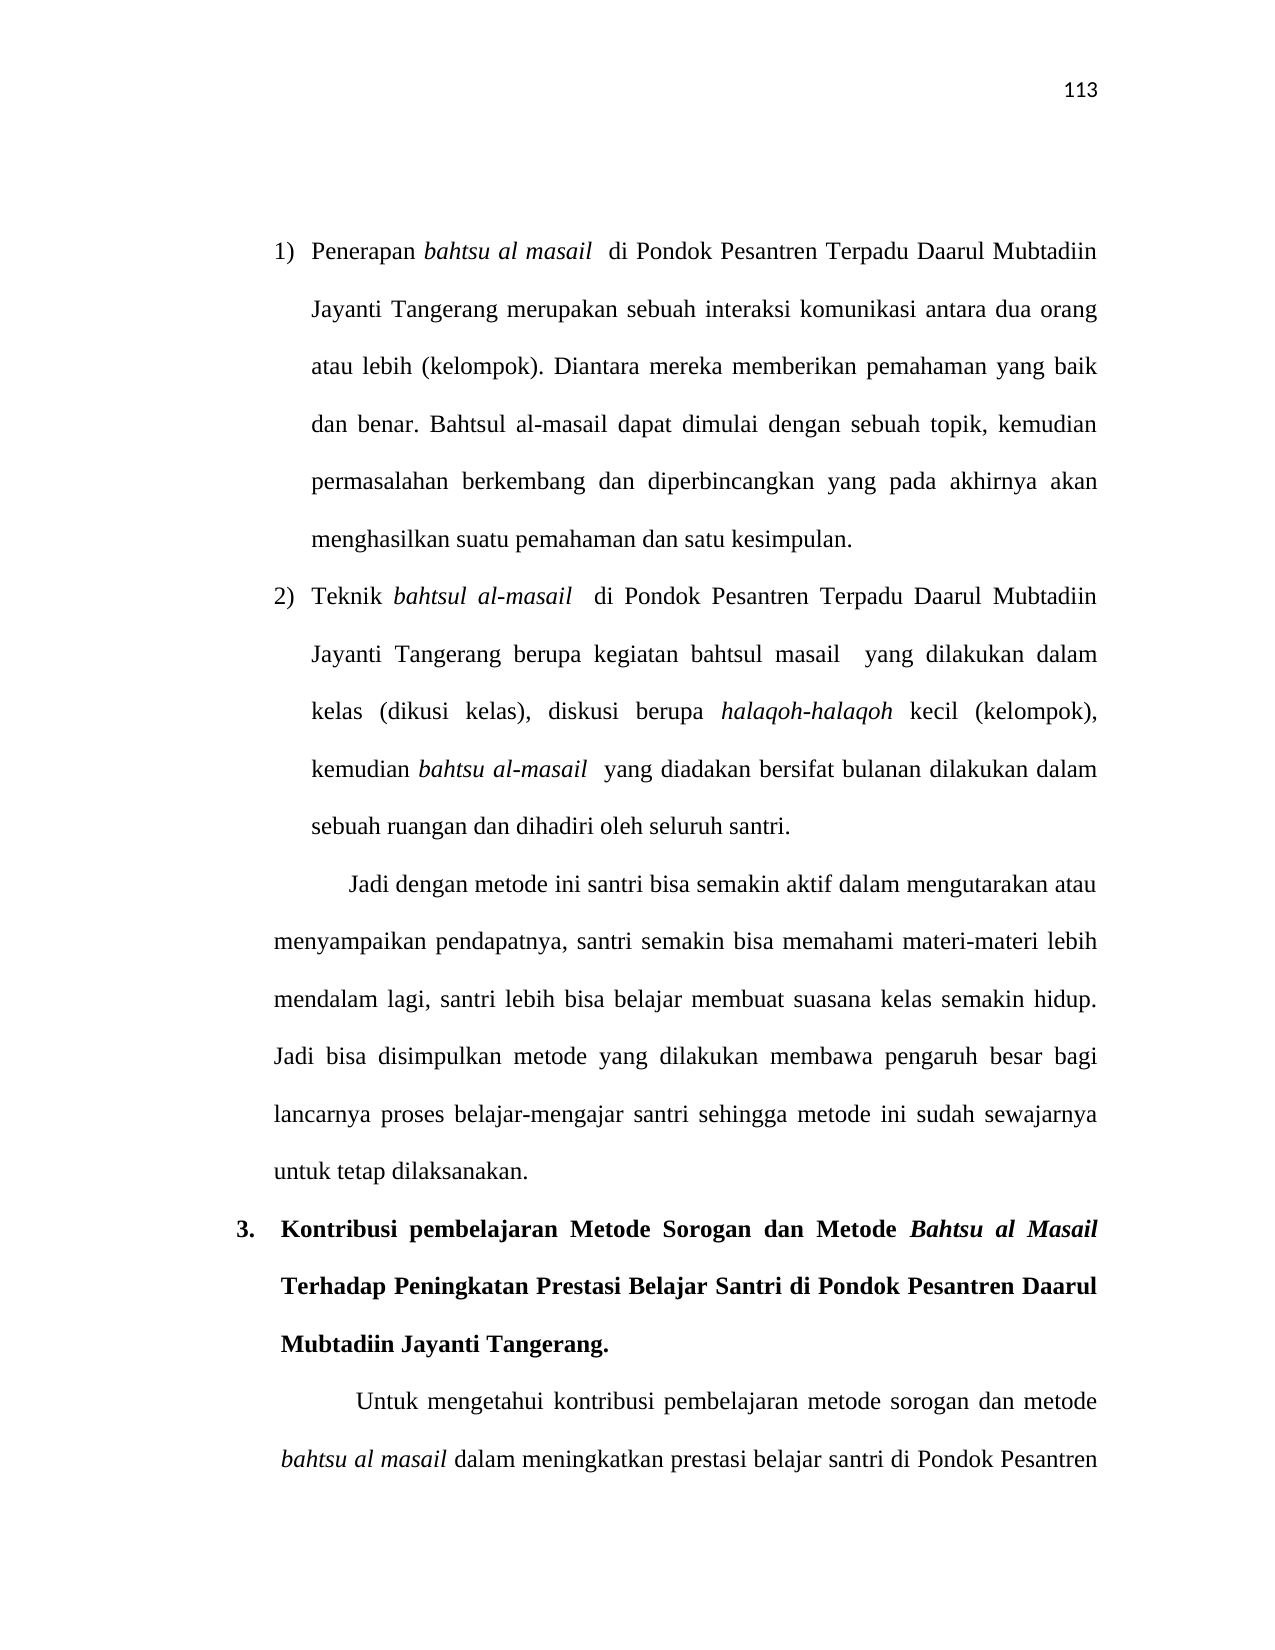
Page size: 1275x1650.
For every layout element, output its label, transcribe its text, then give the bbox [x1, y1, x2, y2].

list Kontribusi pembelajaran Metode Sorogan dan Metode Bahtsu al Masail Terhadap Peningkatan Prestasi Belajar Santri di Pondok Pesantren Daarul Mubtadiin Jayanti Tangerang. [236, 1214, 1098, 1357]
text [281, 1386, 1098, 1472]
text Jadi dengan metode ini santri bisa semakin aktif dalam mengutarakan atau menyampaikan pendapatnya, santri semakin bisa memahami materi-materi lebih mendalam lagi, santri lebih bisa belajar membuat suasana kelas semakin hidup. Jadi bisa disimpulkan metode yang dilakukan membawa pengaruh besar bagi lancarnya proses belajar-mengajar santri sehingga metode ini sudah sewajarnya untuk tetap dilaksanakan. [274, 869, 1098, 1185]
list Penerapan bahtsu al masail di Pondok Pesantren Terpadu Daarul Mubtadiin Jayanti Tangerang merupakan sebuah interaksi komunikasi antara dua orang atau lebih (kelompok). Diantara mereka memberikan pemahaman yang baik dan benar. Bahtsul al-masail dapat dimulai dengan sebuah topik, kemudian permasalahan berkembang dan diperbincangkan yang pada akhirnya akan menghasilkan suatu pemahaman dan satu kesimpulan. [274, 236, 1098, 552]
list Teknik bahtsul al-masail di Pondok Pesantren Terpadu Daarul Mubtadiin Jayanti Tangerang berupa kegiatan bahtsul masail yang dilakukan dalam kelas (dikusi kelas), diskusi berupa halaqoh-halaqoh kecil (kelompok), kemudian bahtsu al-masail yang diadakan bersifat bulanan dilakukan dalam sebuah ruangan dan dihadiri oleh seluruh santri. [274, 581, 1098, 840]
